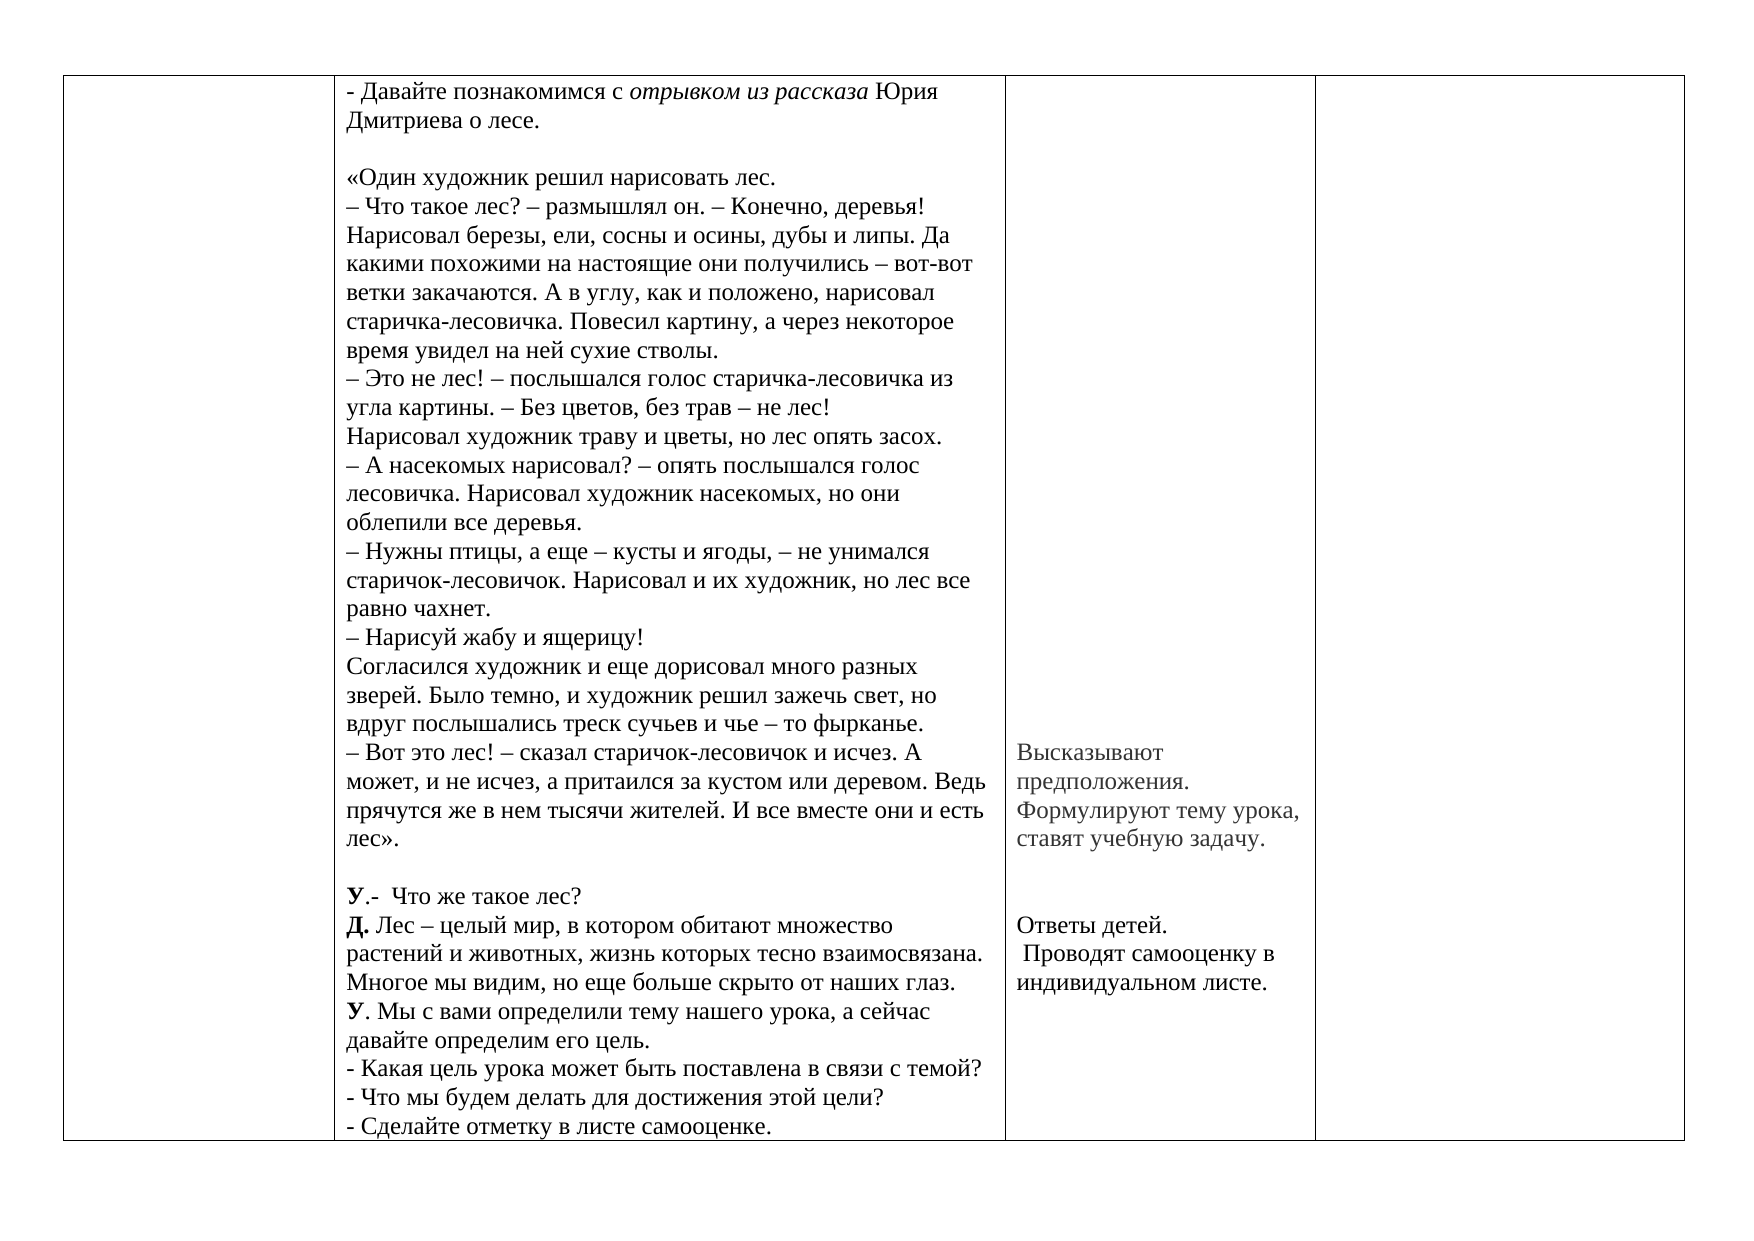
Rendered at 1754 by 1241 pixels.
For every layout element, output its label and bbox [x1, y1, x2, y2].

table_cell [1006, 76, 1315, 1140]
table_cell [335, 76, 1005, 1140]
table_cell [1316, 76, 1684, 1140]
table_cell [64, 76, 334, 1140]
